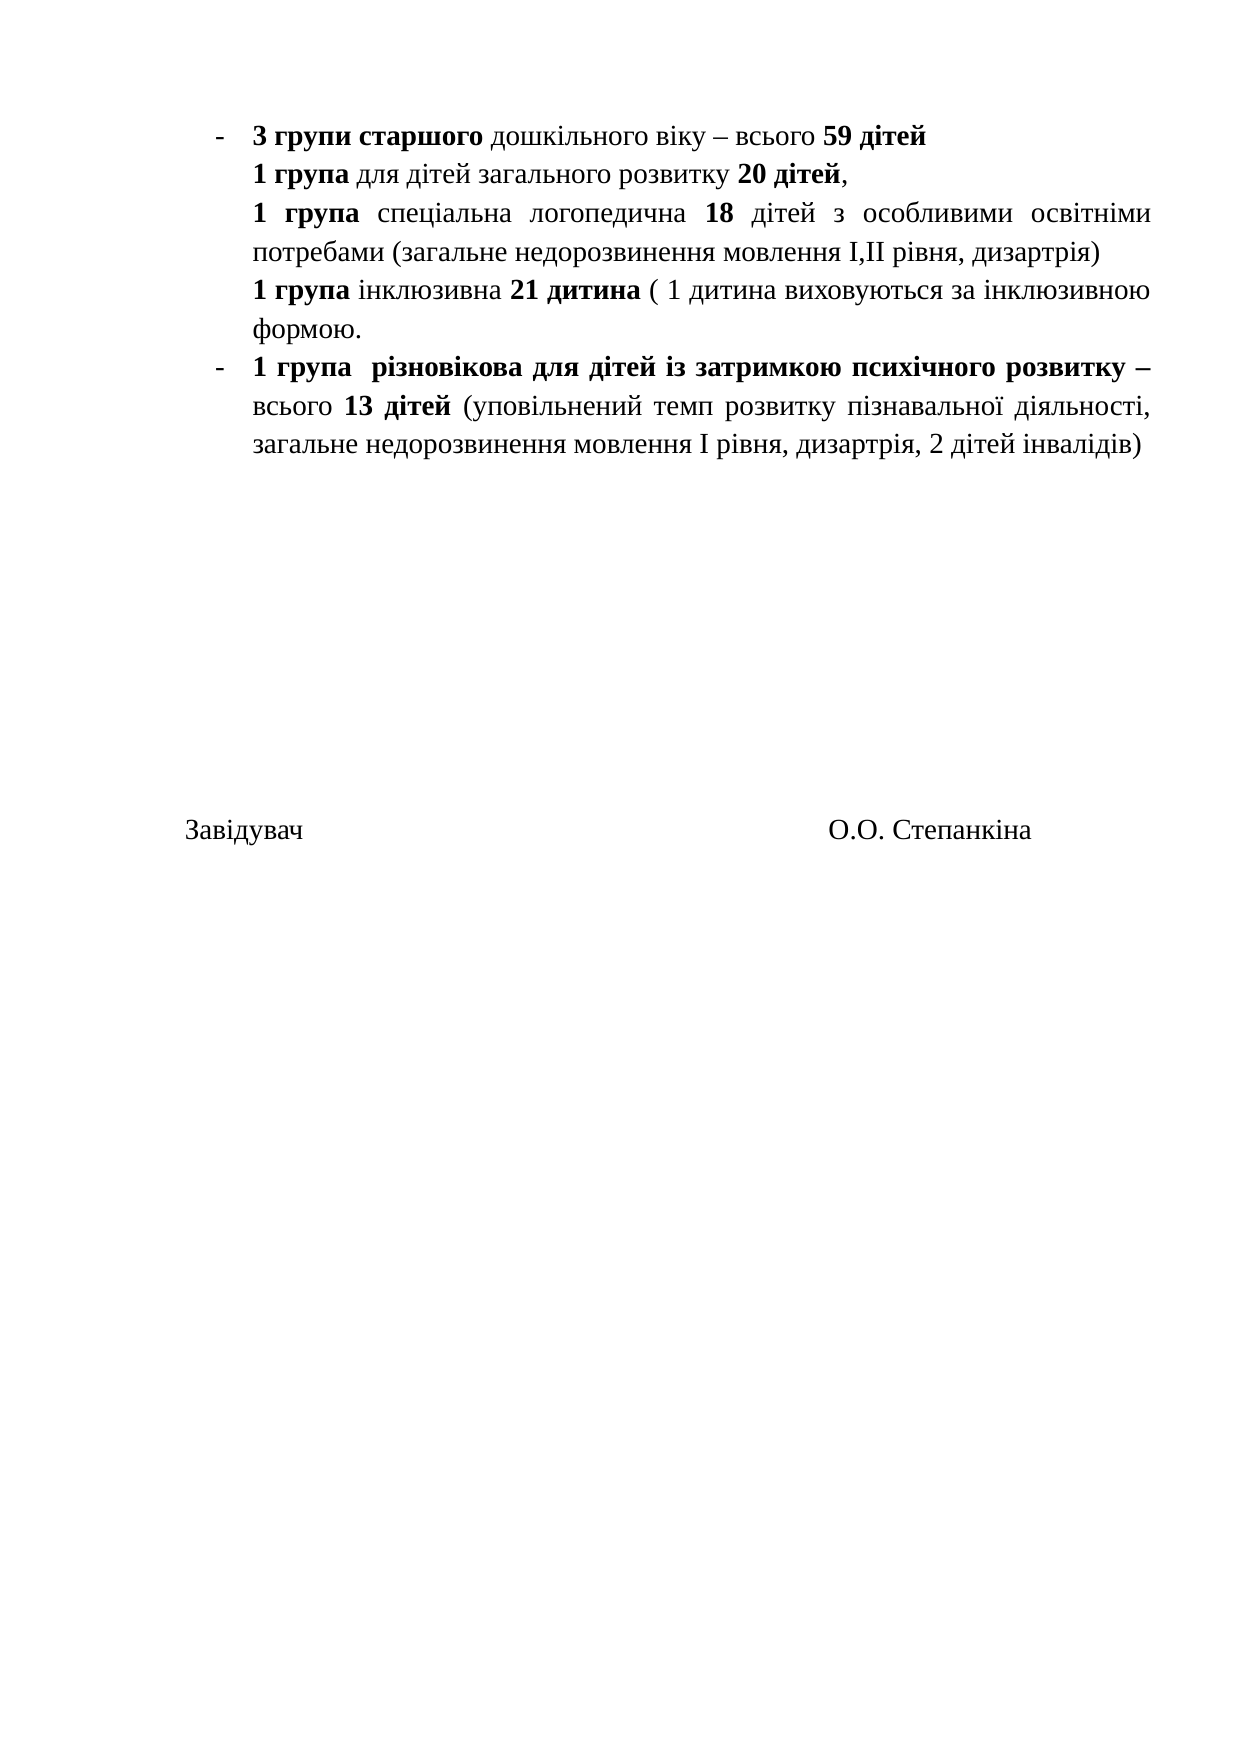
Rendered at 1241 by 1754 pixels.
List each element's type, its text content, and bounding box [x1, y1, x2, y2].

text Завідувач О.О. Степанкіна [177, 812, 1152, 845]
text 1 група для дітей загального розвитку 20 дітей, [252, 157, 1152, 190]
text 1 група інклюзивна 21 дитина ( 1 дитина виховуються за інклюзивною формою. [252, 272, 1152, 344]
text 1 група спеціальна логопедична 18 дітей з особливими освітніми потребами (загальне недорозвинення мовлення І,ІІ рівня, дизартрія) [252, 195, 1152, 267]
list 1 група різновікова для дітей із затримкою психічного розвитку – всього 13 дітей (уповільнений темп розвитку пізнавальної діяльності, загальне недорозвинення мовлення І рівня, дизартрія, 2 дітей інвалідів) [215, 349, 1152, 460]
list 3 групи старшого дошкільного віку – всього 59 дітей [215, 118, 1152, 152]
